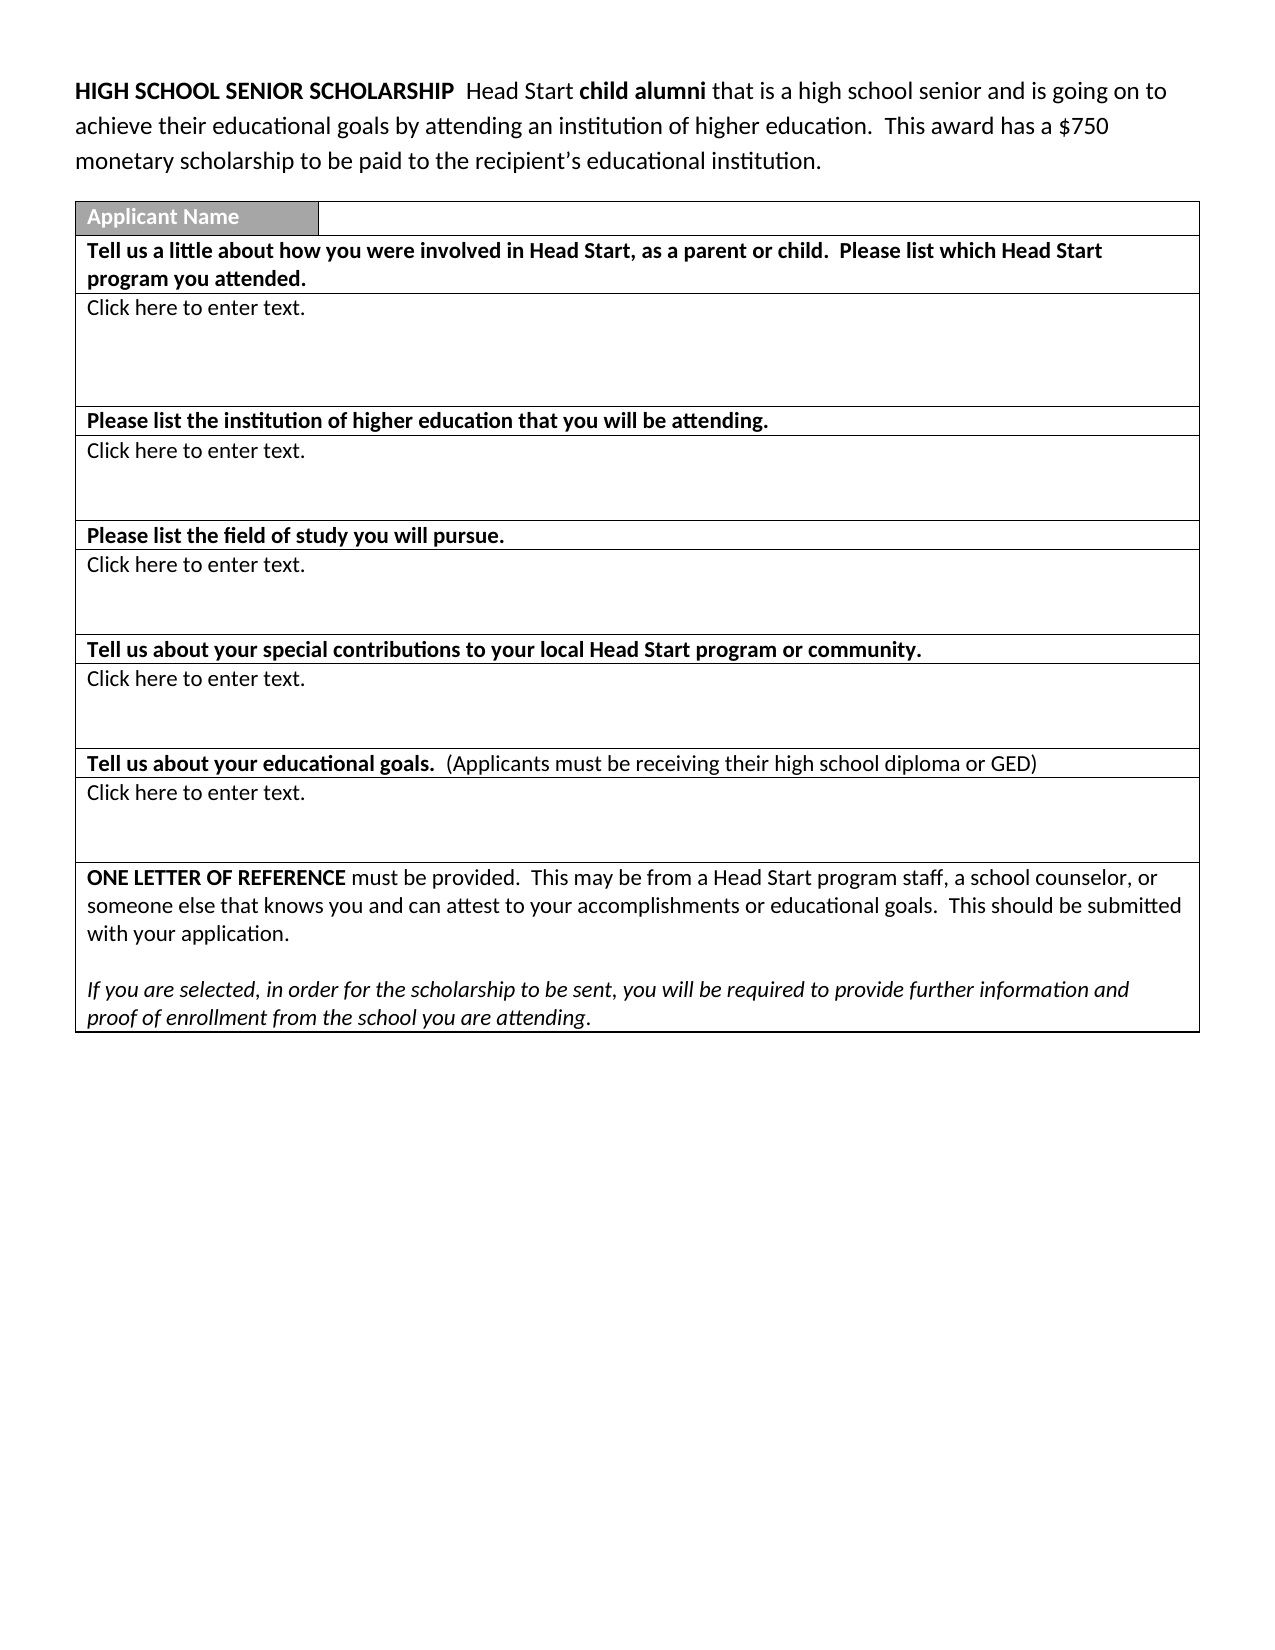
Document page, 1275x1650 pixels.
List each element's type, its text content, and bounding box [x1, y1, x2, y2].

table_header Applicant Name [76, 202, 318, 235]
table_cell Tell us about your special contributions to your local Head Start program or community. [76, 635, 1199, 663]
text HIGH SCHOOL SENIOR SCHOLARSHIP Head Start child alumni that is a high school senior and is going on to achieve their educational goals by attending an institution of higher education. This award has a $750 monetary scholarship to be paid to the recipient’s educational institution. [75, 75, 1200, 176]
table_cell Please list the field of study you will pursue. [76, 521, 1199, 549]
table_cell Tell us about your educational goals. (Applicants must be receiving their high school diploma or GED) [76, 749, 1199, 777]
table_cell [76, 664, 1199, 748]
table_cell [76, 778, 1199, 862]
table_cell [76, 550, 1199, 634]
table_cell Tell us a little about how you were involved in Head Start, as a parent or child. Please list which Head Start program you attended. [76, 236, 1199, 292]
table_cell Please list the institution of higher education that you will be attending. [76, 407, 1199, 435]
table_cell ONE LETTER OF REFERENCE must be provided. This may be from a Head Start program staff, a school counselor, or someone else that knows you and can attest to your accomplishments or educational goals. This should be submitted with your application. If you are selected, in order for the scholarship to be sent, you will be required to provide further information and proof of enrollment from the school you are attending. [76, 863, 1199, 1031]
table_cell [76, 294, 1199, 406]
table_cell [76, 436, 1199, 520]
